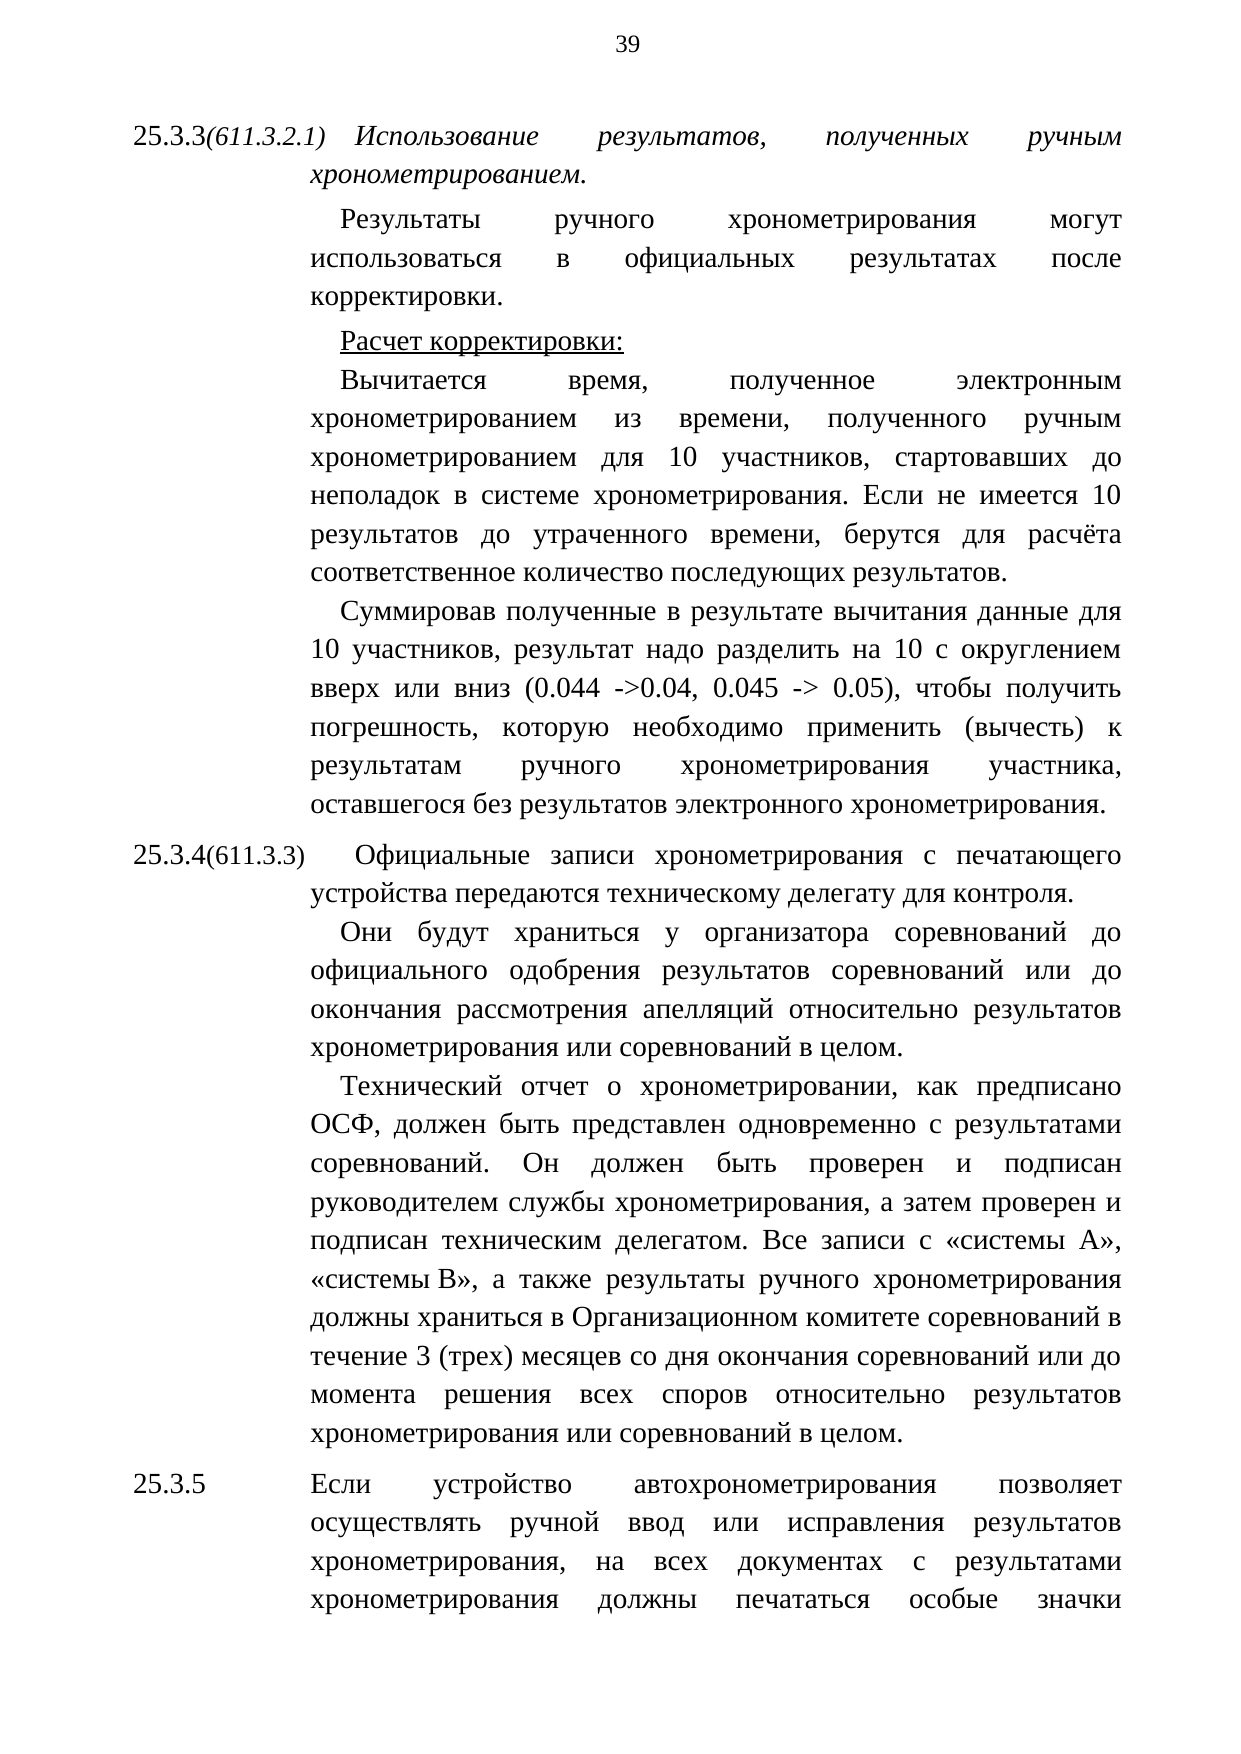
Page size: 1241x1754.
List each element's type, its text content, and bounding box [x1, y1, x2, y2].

text Расчет корректировки: [310, 323, 1122, 357]
text Они будут храниться у организатора соревнований до официального одобрения результатов соревнований или до окончания рассмотрения апелляций относительно результатов хронометрирования или соревнований в целом. [310, 914, 1122, 1063]
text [133, 1466, 1122, 1615]
text Результаты ручного хронометрирования могут использоваться в официальных результатах после корректировки. [310, 201, 1122, 312]
text Суммировав полученные в результате вычитания данные для 10 участников, результат надо разделить на 10 с округлением вверх или вниз (0.044 ->0.04, 0.045 -> 0.05), чтобы получить погрешность, которую необходимо применить (вычесть) к результатам ручного хронометрирования участника, оставшегося без результатов электронного хронометрирования. [310, 593, 1122, 819]
text 25.3.3(611.3.2.1) Использование результатов, полученных ручным хронометрированием. [133, 118, 1122, 190]
text Технический отчет о хронометрировании, как предписано ОСФ, должен быть представлен одновременно с результатами соревнований. Он должен быть проверен и подписан руководителем службы хронометрирования, а затем проверен и подписан техническим делегатом. Все записи с «системы А», «системы В», а также результаты ручного хронометрирования должны храниться в Организационном комитете соревнований в течение 3 (трех) месяцев со дня окончания соревнований или до момента решения всех споров относительно результатов хронометрирования или соревнований в целом. [310, 1068, 1122, 1448]
text 25.3.4(611.3.3) Официальные записи хронометрирования с печатающего устройства передаются техническому делегату для контроля. [133, 837, 1122, 909]
text Вычитается время, полученное электронным хронометрированием из времени, полученного ручным хронометрированием для 10 участников, стартовавших до неполадок в системе хронометрирования. Если не имеется 10 результатов до утраченного времени, берутся для расчёта соответственное количество последующих результатов. [310, 362, 1122, 588]
